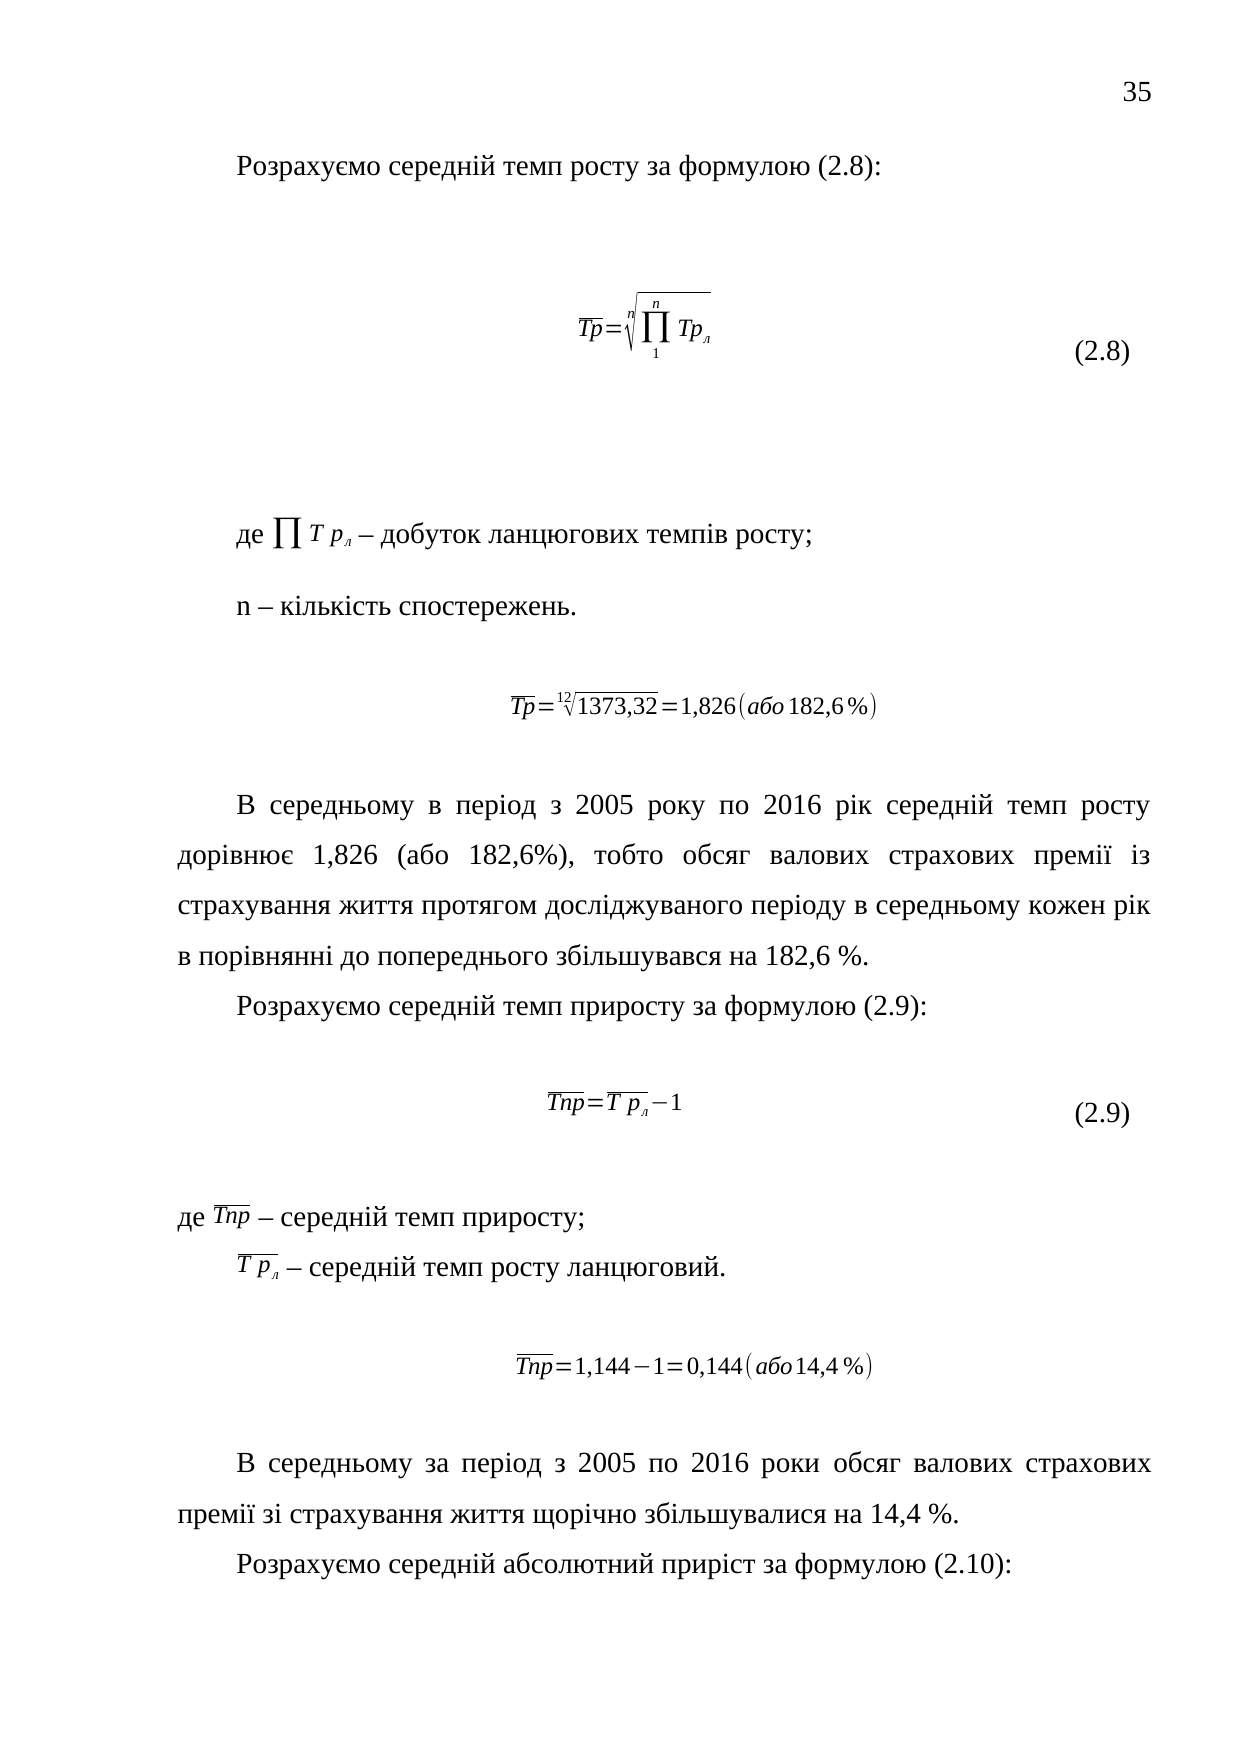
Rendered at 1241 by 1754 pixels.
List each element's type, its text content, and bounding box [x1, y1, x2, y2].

table_header (2.9) [1063, 1089, 1163, 1149]
text де – добуток ланцюгових темпів росту; [177, 515, 1152, 550]
table_header (2.8) [1063, 290, 1163, 444]
text де – середній темп приросту; [177, 1199, 1152, 1233]
table_header [166, 1089, 1063, 1149]
text Розрахуємо середній темп росту за формулою (2.8): [177, 148, 1152, 181]
text – середній темп росту ланцюговий. [177, 1249, 1152, 1284]
text n – кількість спостережень. [177, 588, 1152, 621]
text Розрахуємо середній темп приросту за формулою (2.9): [177, 988, 1152, 1022]
text Розрахуємо середній абсолютний приріст за формулою (2.10): [177, 1546, 1152, 1580]
text В середньому за період з 2005 по 2016 роки обсяг валових страхових премії зі страхування життя щорічно збільшувалися на 14,4 %. [177, 1446, 1152, 1529]
text В середньому в період з 2005 року по 2016 рік середній темп росту дорівнює 1,826 (або 182,6%), тобто обсяг валових страхових премії із страхування життя протягом досліджуваного періоду в середньому кожен рік в порівнянні до попереднього збільшувався на 182,6 %. [177, 787, 1152, 971]
table_header [166, 290, 1063, 444]
